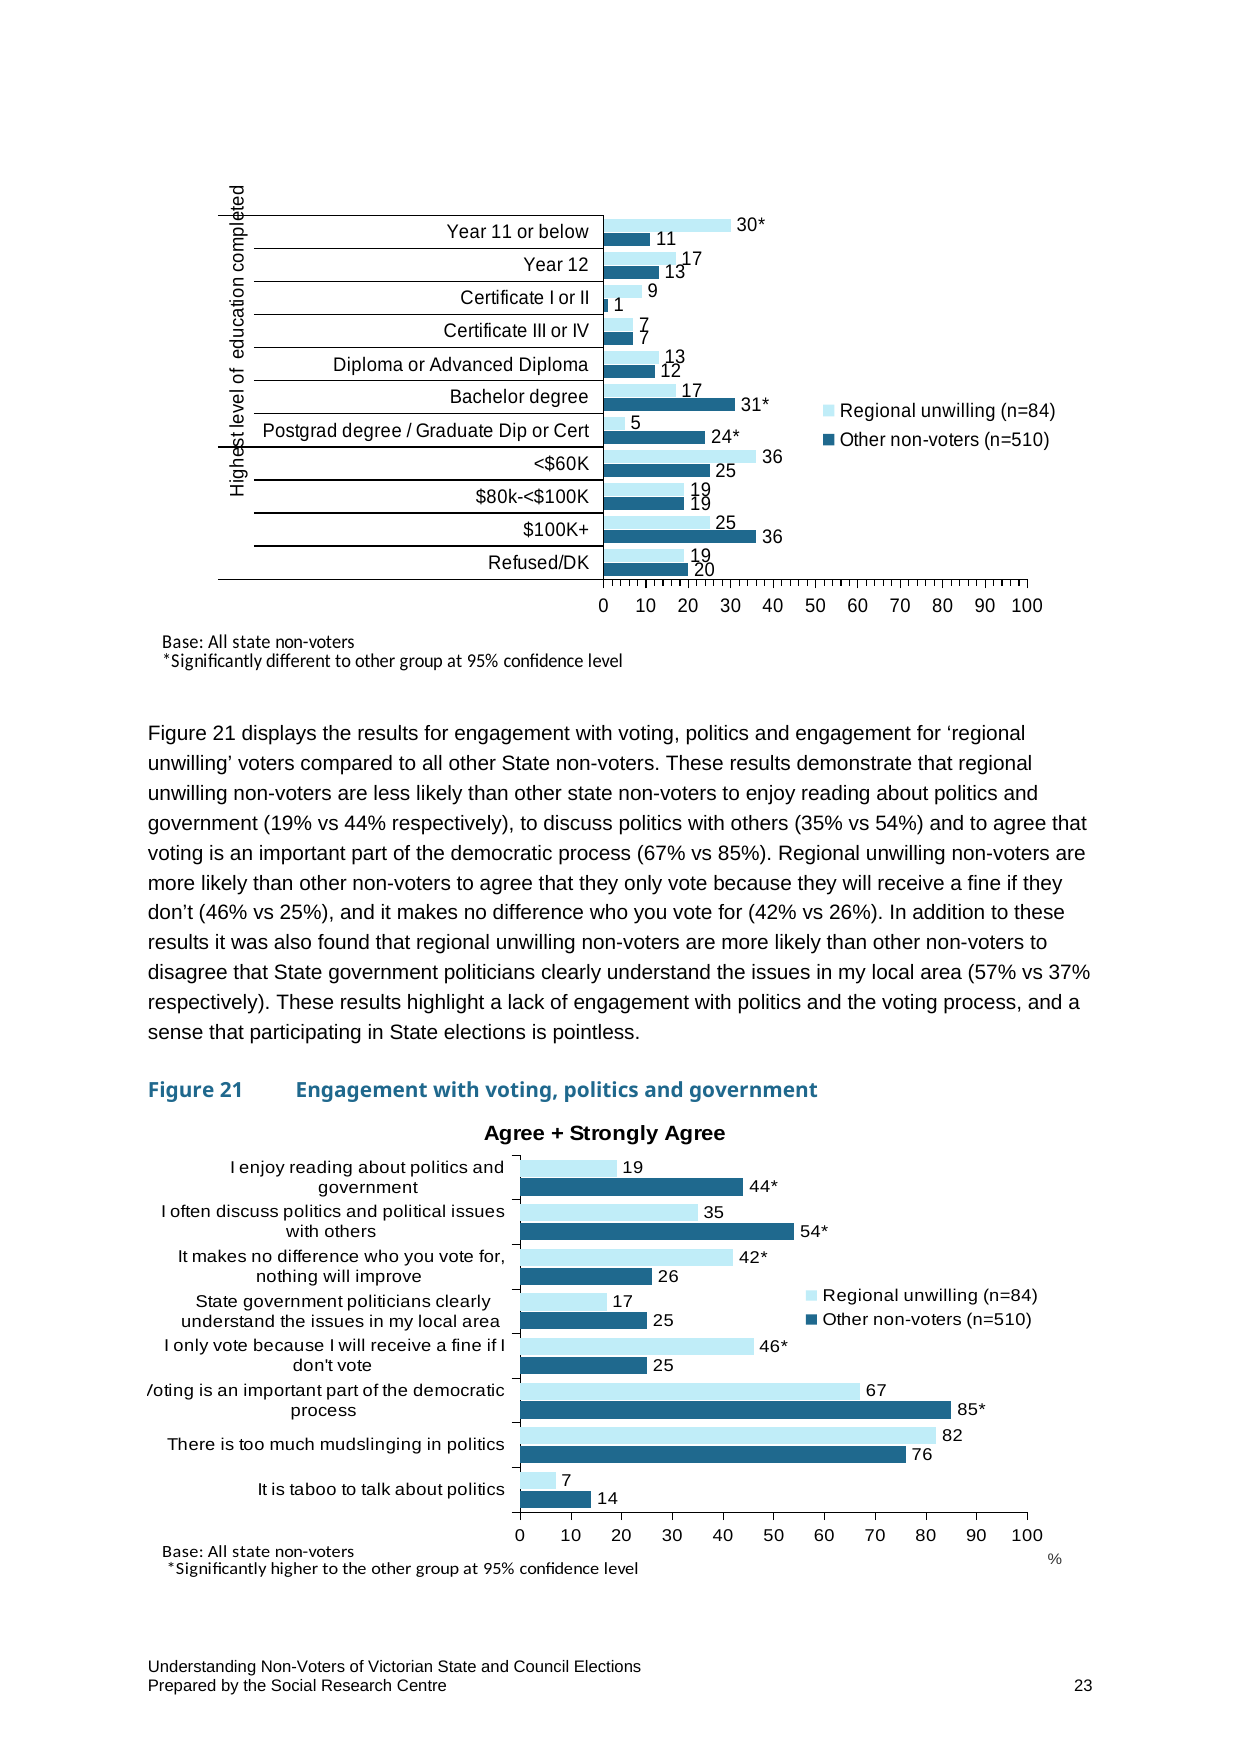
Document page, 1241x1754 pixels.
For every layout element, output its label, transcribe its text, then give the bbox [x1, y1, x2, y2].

text Figure 21 displays the results for engagement with voting, politics and engagement for ‘regional unwilling’ voters compared to all other State non-voters. These results demonstrate that regional unwilling non-voters are less likely than other state non-voters to enjoy reading about politics and government (19% vs 44% respectively), to discuss politics with others (35% vs 54%) and to agree that voting is an important part of the democratic process (67% vs 85%). Regional unwilling non-voters are more likely than other non-voters to agree that they only vote because they will receive a fine if they don’t (46% vs 25%), and it makes no difference who you vote for (42% vs 26%). In addition to these results it was also found that regional unwilling non-voters are more likely than other non-voters to disagree that State government politicians clearly understand the issues in my local area (57% vs 37% respectively). These results highlight a lack of engagement with politics and the voting process, and a sense that participating in State elections is pointless. [148, 721, 1092, 1044]
text Figure 21 Engagement with voting, politics and government [148, 1075, 1092, 1103]
